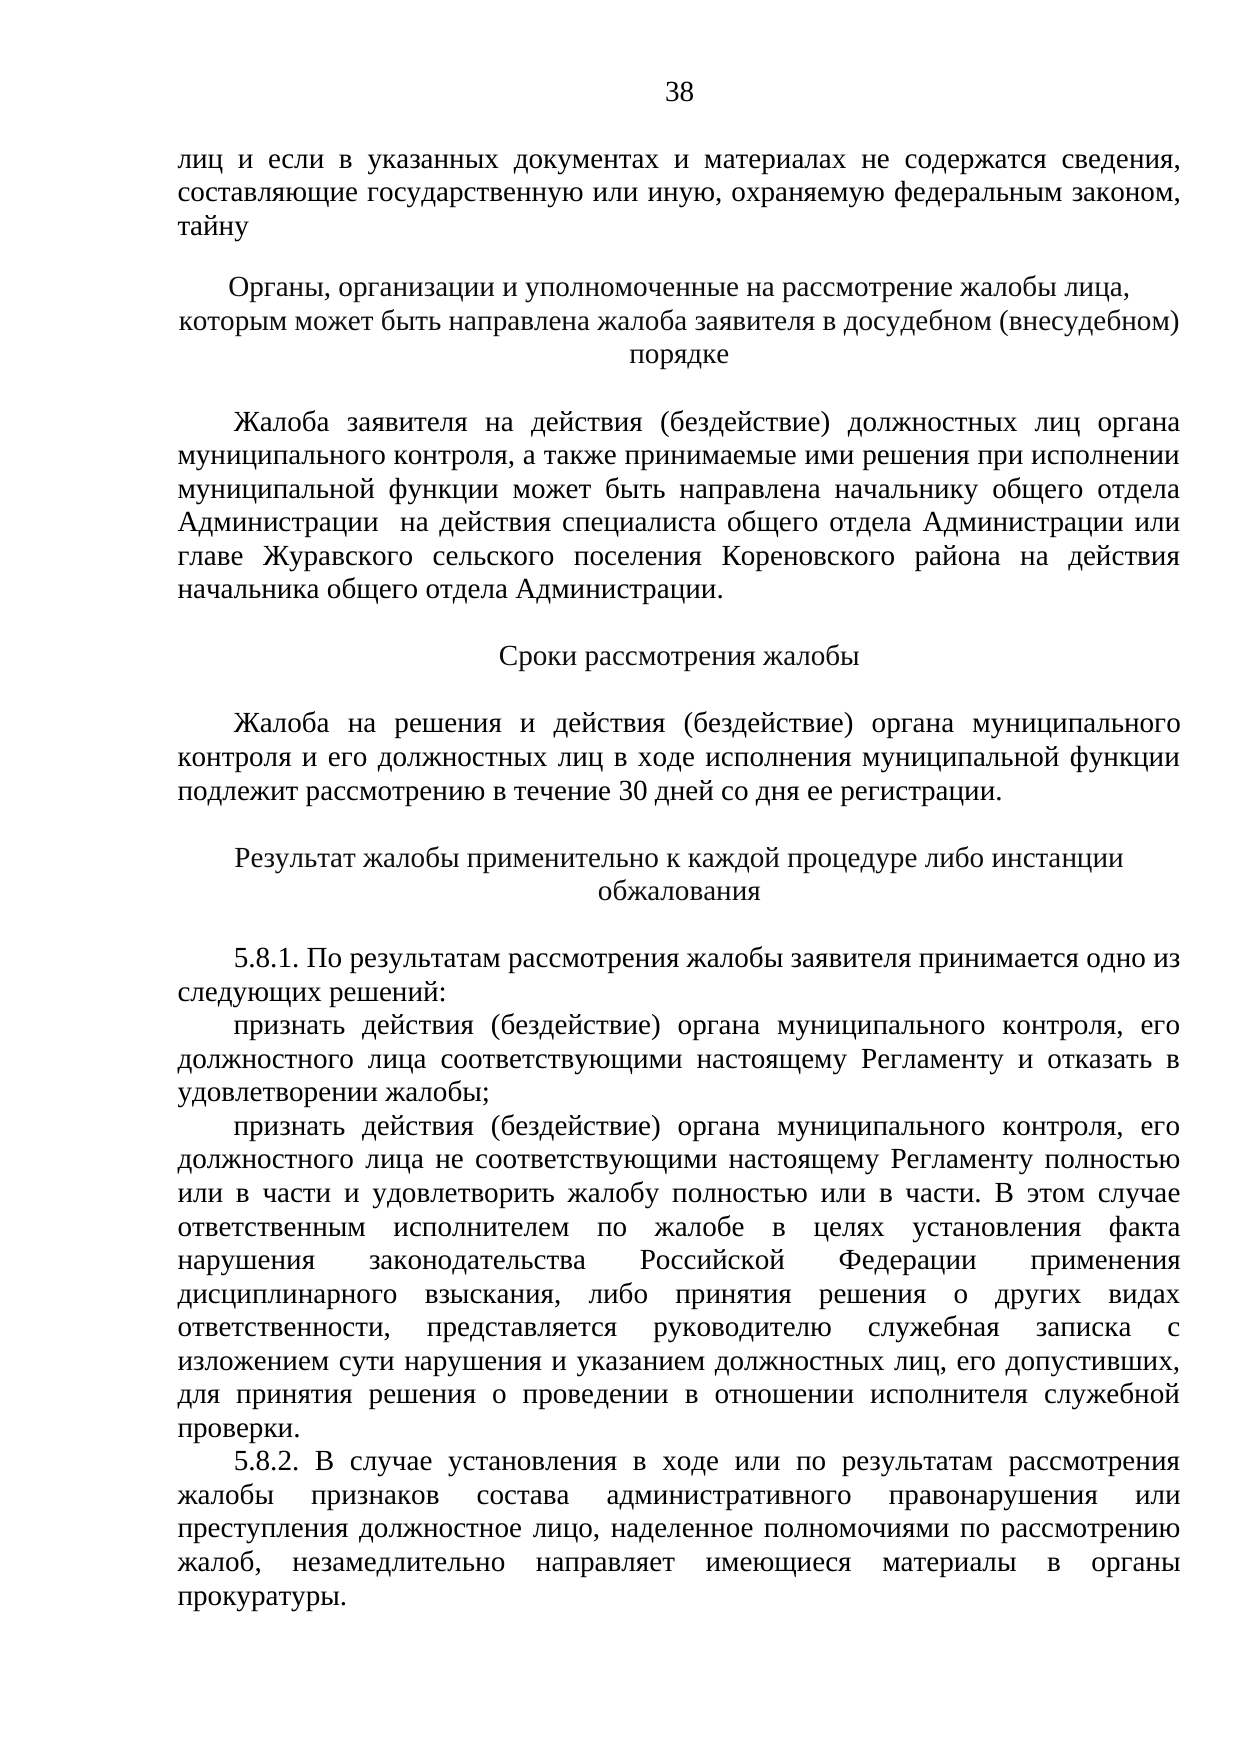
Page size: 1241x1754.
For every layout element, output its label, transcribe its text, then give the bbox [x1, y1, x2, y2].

text Результат жалобы применительно к каждой процедуре либо инстанции обжалования [177, 840, 1181, 907]
text признать действия (бездействие) органа муниципального контроля, его должностного лица соответствующими настоящему Регламенту и отказать в удовлетворении жалобы; [177, 1007, 1181, 1108]
text 5.8.2. В случае установления в ходе или по результатам рассмотрения жалобы признаков состава административного правонарушения или преступления должностное лицо, наделенное полномочиями по рассмотрению жалоб, незамедлительно направляет имеющиеся материалы в органы прокуратуры. [177, 1443, 1181, 1611]
text Сроки рассмотрения жалобы [177, 638, 1181, 672]
text Жалоба заявителя на действия (бездействие) должностных лиц органа муниципального контроля, а также принимаемые ими решения при исполнении муниципальной функции может быть направлена начальнику общего отдела Администрации на действия специалиста общего отдела Администрации или главе Журавского сельского поселения Кореновского района на действия начальника общего отдела Администрации. [177, 404, 1181, 605]
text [177, 141, 1181, 241]
text 5.8.1. По результатам рассмотрения жалобы заявителя принимается одно из следующих решений: [177, 940, 1181, 1007]
text признать действия (бездействие) органа муниципального контроля, его должностного лица не соответствующими настоящему Регламенту полностью или в части и удовлетворить жалобу полностью или в части. В этом случае ответственным исполнителем по жалобе в целях установления факта нарушения законодательства Российской Федерации применения дисциплинарного взыскания, либо принятия решения о других видах ответственности, представляется руководителю служебная записка с изложением сути нарушения и указанием должностных лиц, его допустивших, для принятия решения о проведении в отношении исполнителя служебной проверки. [177, 1108, 1181, 1443]
text Органы, организации и уполномоченные на рассмотрение жалобы лица, которым может быть направлена жалоба заявителя в досудебном (внесудебном) порядке [177, 269, 1181, 370]
text Жалоба на решения и действия (бездействие) органа муниципального контроля и его должностных лиц в ходе исполнения муниципальной функции подлежит рассмотрению в течение 30 дней со дня ее регистрации. [177, 706, 1181, 806]
